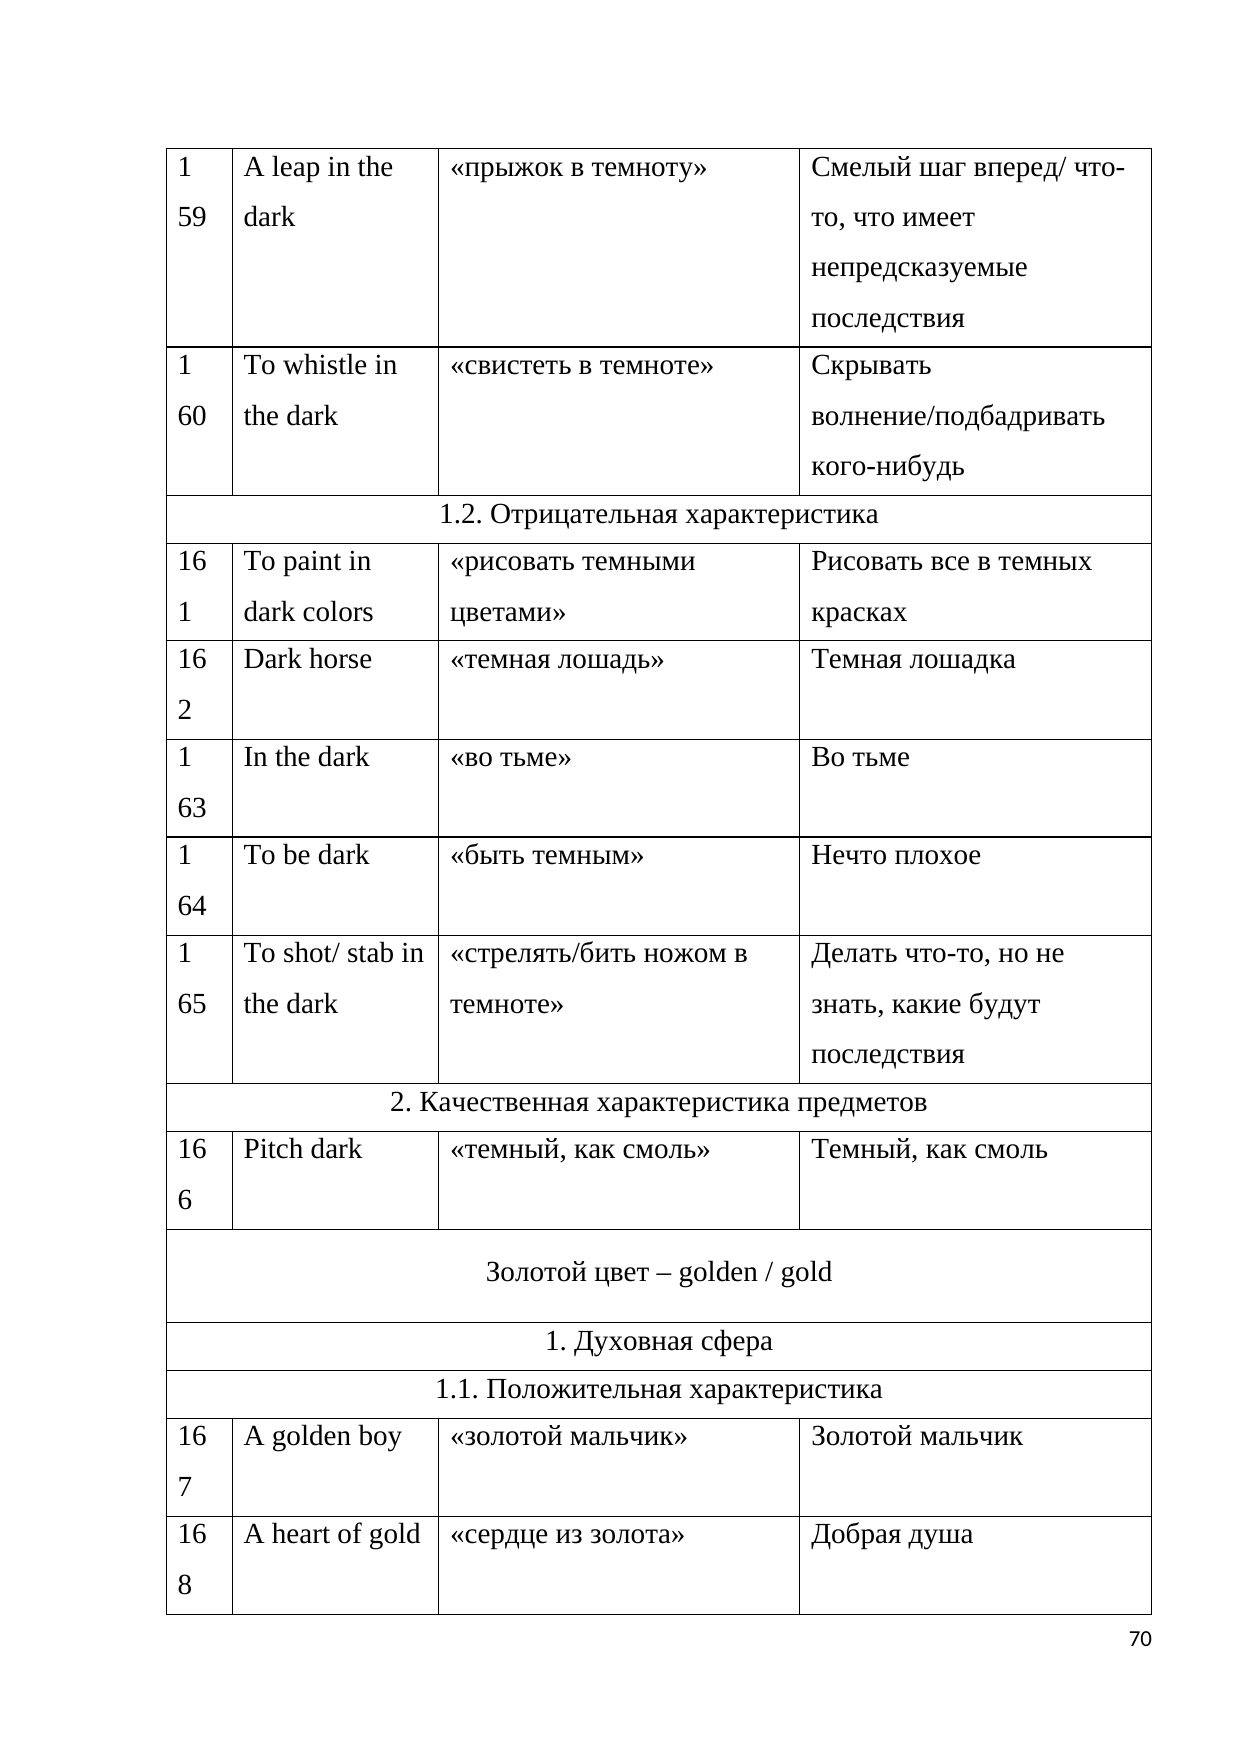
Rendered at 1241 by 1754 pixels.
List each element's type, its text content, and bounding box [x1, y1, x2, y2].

table_cell 159 [167, 149, 232, 346]
table_cell A leap in the dark [233, 149, 438, 346]
table_cell 160 [167, 348, 232, 495]
table_cell Pitch dark [233, 1132, 438, 1228]
table_cell Смелый шаг вперед/ что-то, что имеет непредсказуемые последствия [800, 149, 1151, 346]
table_cell Скрывать волнение/подбадривать кого-нибудь [800, 348, 1151, 495]
table_cell 1. Духовная сфера [167, 1323, 1151, 1370]
table_cell «свистеть в темноте» [439, 348, 799, 495]
table_cell 164 [167, 838, 232, 934]
table_cell Золотой мальчик [800, 1419, 1151, 1516]
table_cell 2. Качественная характеристика предметов [167, 1084, 1151, 1131]
table_cell 1.1. Положительная характеристика [167, 1371, 1151, 1417]
table_cell Делать что-то, но не знать, какие будут последствия [800, 936, 1151, 1083]
table_cell «сердце из золота» [439, 1517, 799, 1613]
table_cell «прыжок в темноту» [439, 149, 799, 346]
table_cell «стрелять/бить ножом в темноте» [439, 936, 799, 1083]
table_cell Темный, как смоль [800, 1132, 1151, 1228]
table_cell To shot/ stab in the dark [233, 936, 438, 1083]
table_cell «во тьме» [439, 740, 799, 836]
table_cell 162 [167, 641, 232, 738]
table_cell In the dark [233, 740, 438, 836]
table_cell To be dark [233, 838, 438, 934]
table_cell «рисовать темными цветами» [439, 544, 799, 640]
table_cell Темная лошадка [800, 641, 1151, 738]
table_cell Во тьме [800, 740, 1151, 836]
table_cell 166 [167, 1132, 232, 1228]
table_cell Dark horse [233, 641, 438, 738]
table_cell «темная лошадь» [439, 641, 799, 738]
table_cell A heart of gold [233, 1517, 438, 1613]
table_cell To paint in dark colors [233, 544, 438, 640]
table_cell Нечто плохое [800, 838, 1151, 934]
table_cell A golden boy [233, 1419, 438, 1516]
table_cell 165 [167, 936, 232, 1083]
table_cell «темный, как смоль» [439, 1132, 799, 1228]
table_cell 161 [167, 544, 232, 640]
table_cell 1.2. Отрицательная характеристика [167, 496, 1151, 542]
table_cell Добрая душа [800, 1517, 1151, 1613]
table_cell 167 [167, 1419, 232, 1516]
table_cell Рисовать все в темных красках [800, 544, 1151, 640]
table_cell «золотой мальчик» [439, 1419, 799, 1516]
table_cell 168 [167, 1517, 232, 1613]
table_cell 163 [167, 740, 232, 836]
table_cell To whistle in the dark [233, 348, 438, 495]
table_cell Золотой цвет – golden / gold [167, 1230, 1151, 1322]
table_cell «быть темным» [439, 838, 799, 934]
